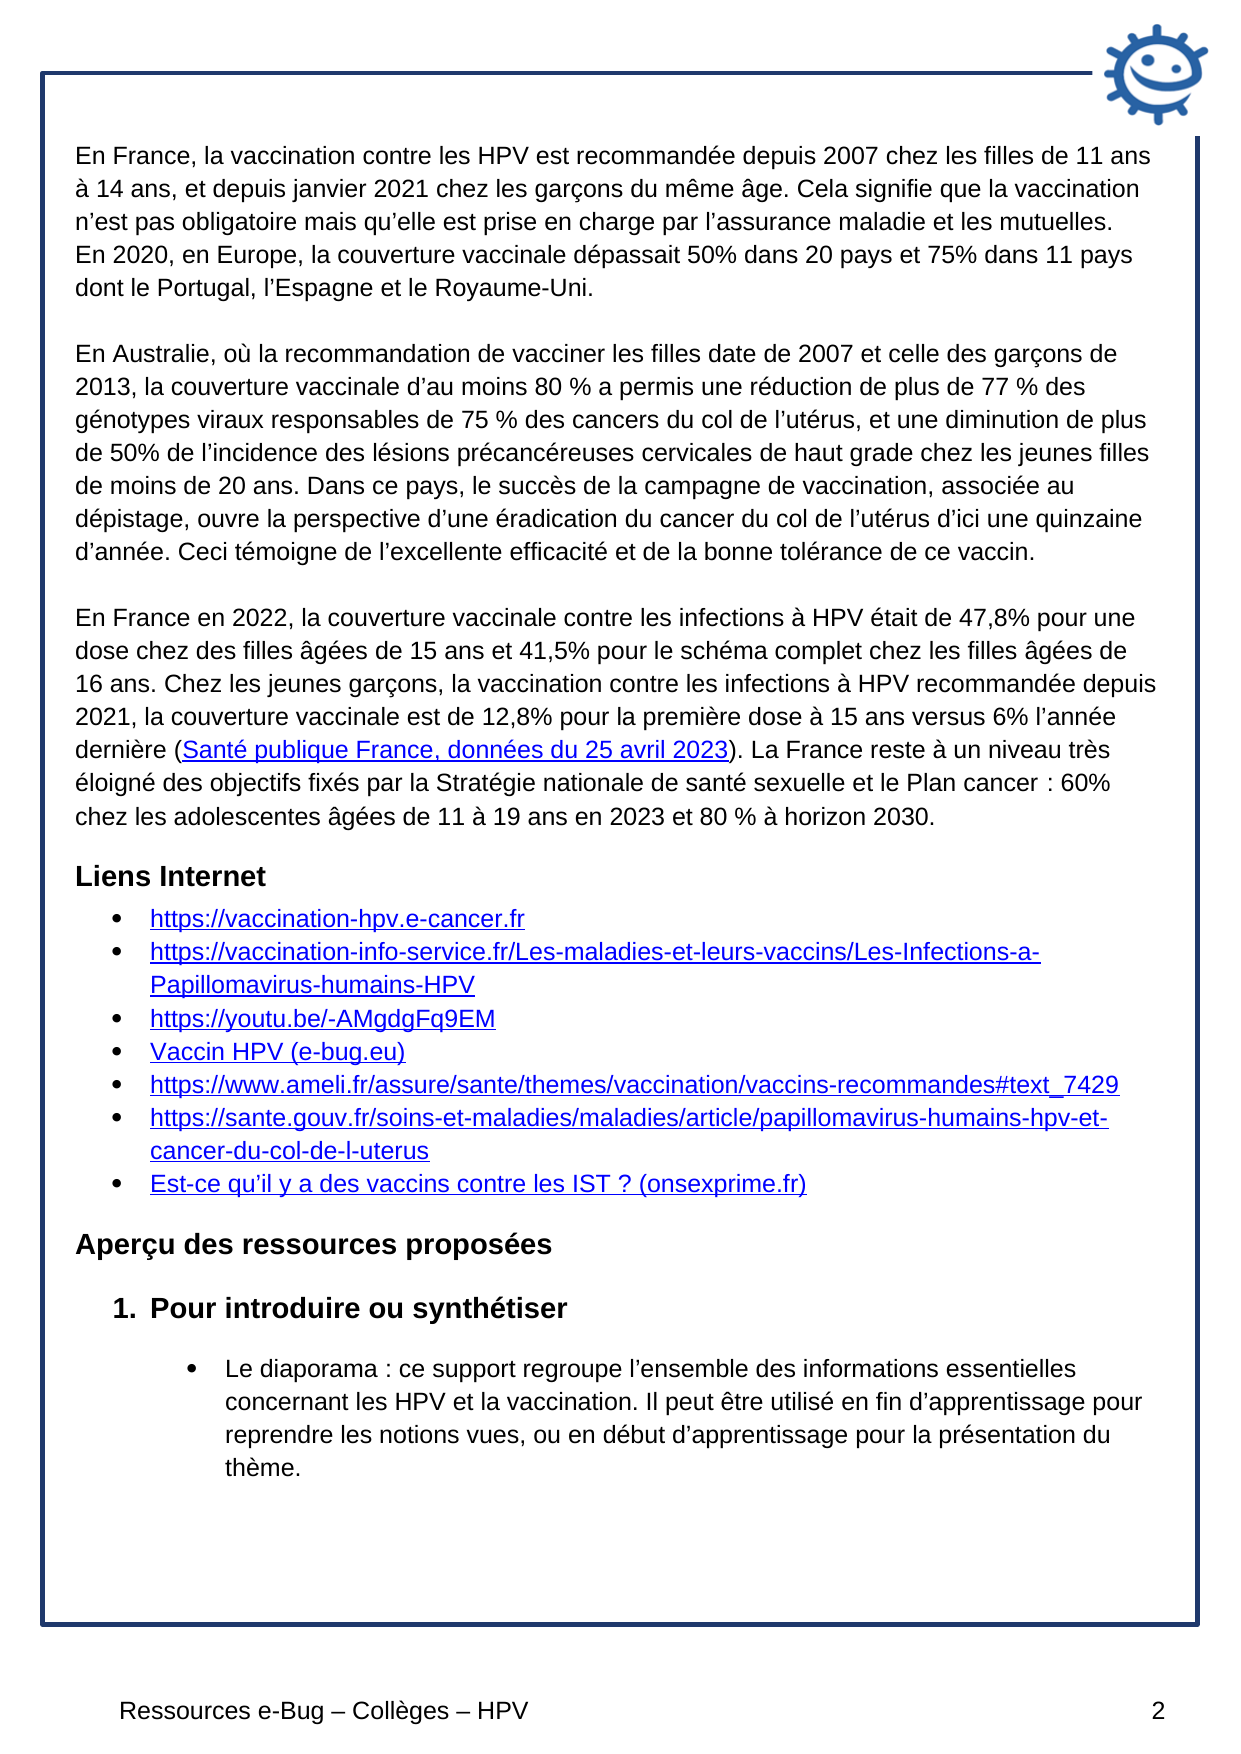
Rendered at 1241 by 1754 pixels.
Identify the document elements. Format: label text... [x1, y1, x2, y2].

text En France, la vaccination contre les HPV est recommandée depuis 2007 chez les filles de 11 ans à 14 ans, et depuis janvier 2021 chez les garçons du même âge. Cela signifie que la vaccination n’est pas obligatoire mais qu’elle est prise en charge par l’assurance maladie et les mutuelles. [75, 141, 1165, 236]
list https://sante.gouv.fr/soins-et-maladies/maladies/article/papillomavirus-humains-hpv-et-cancer-du-col-de-l-uterus [112, 1103, 1165, 1165]
list https://www.ameli.fr/assure/sante/themes/vaccination/vaccins-recommandes#text_7429 [112, 1070, 1165, 1099]
list Est-ce qu’il y a des vaccins contre les IST ? (onsexprime.fr) [112, 1169, 1165, 1198]
text En France en 2022, la couverture vaccinale contre les infections à HPV était de 47,8% pour une dose chez des filles âgées de 15 ans et 41,5% pour le schéma complet chez les filles âgées de 16 ans. Chez les jeunes garçons, la vaccination contre les infections à HPV recommandée depuis 2021, la couverture vaccinale est de 12,8% pour la première dose à 15 ans versus 6% l’année dernière (Santé publique France, données du 25 avril 2023). La France reste à un niveau très éloigné des objectifs fixés par la Stratégie nationale de santé sexuelle et le Plan cancer : 60% chez les adolescentes âgées de 11 à 19 ans en 2023 et 80 % à horizon 2030. [75, 603, 1165, 830]
text En Australie, où la recommandation de vacciner les filles date de 2007 et celle des garçons de 2013, la couverture vaccinale d’au moins 80 % a permis une réduction de plus de 77 % des génotypes viraux responsables de 75 % des cancers du col de l’utérus, et une diminution de plus de 50% de l’incidence des lésions précancéreuses cervicales de haut grade chez les jeunes filles de moins de 20 ans. Dans ce pays, le succès de la campagne de vaccination, associée au dépistage, ouvre la perspective d’une éradication du cancer du col de l’utérus d’ici une quinzaine d’année. Ceci témoigne de l’excellente efficacité et de la bonne tolérance de ce vaccin. [75, 339, 1165, 566]
subtitle Liens Internet [75, 859, 1165, 893]
list Le diaporama : ce support regroupe l’ensemble des informations essentielles concernant les HPV et la vaccination. Il peut être utilisé en fin d’apprentissage pour reprendre les notions vues, ou en début d’apprentissage pour la présentation du thème. [187, 1354, 1165, 1482]
picture [1092, 21, 1220, 136]
subtitle Aperçu des ressources proposées [75, 1227, 1165, 1261]
list https://youtu.be/-AMgdgFq9EM [112, 1003, 1165, 1032]
list Vaccin HPV (e-bug.eu) [112, 1037, 1165, 1066]
text En 2020, en Europe, la couverture vaccinale dépassait 50% dans 20 pays et 75% dans 11 pays dont le Portugal, l’Espagne et le Royaume-Uni. [75, 240, 1165, 302]
list https://vaccination-info-service.fr/Les-maladies-et-leurs-vaccins/Les-Infections-a-Papillomavirus-humains-HPV [112, 937, 1165, 999]
subtitle Pour introduire ou synthétiser [112, 1291, 1165, 1324]
list https://vaccination-hpv.e-cancer.fr [112, 904, 1165, 933]
